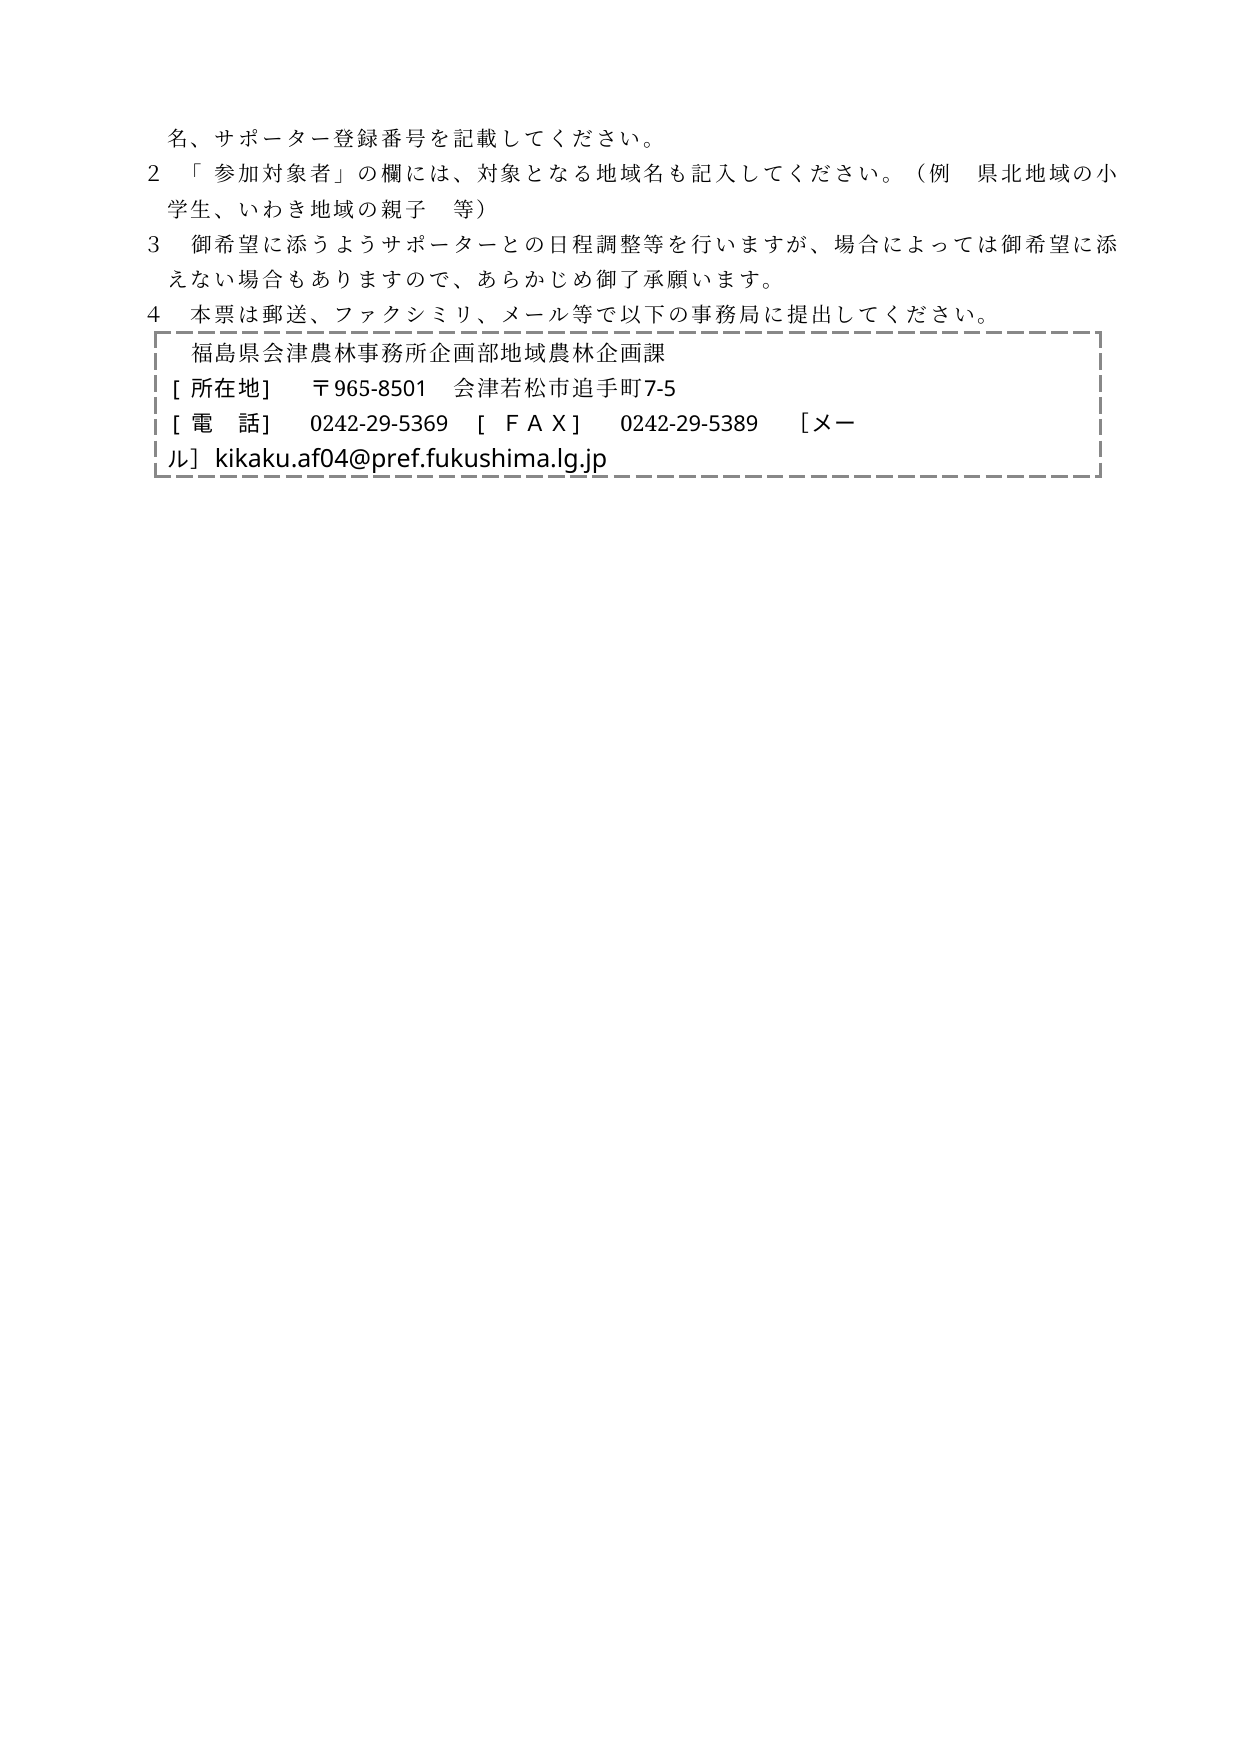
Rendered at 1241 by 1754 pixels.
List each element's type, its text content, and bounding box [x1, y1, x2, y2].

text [119, 120, 1121, 155]
table_header 福島県会津農林事務所企画部地域農林企画課 [所在地] 〒965-8501 会津若松市追手町7-5 [電 話] 0242-29-5369 [ＦＡＸ] 0242-29-5389 ［メール］kikaku.af04@pref.fukushima.lg.jp [156, 331, 1101, 475]
text ４ 本票は郵送、ファクシミリ、メール等で以下の事務局に提出してください。 [119, 296, 1121, 331]
text ２ ｢参加対象者｣の欄には、対象となる地域名も記入してください。（例 県北地域の小学生、いわき地域の親子 等） [143, 155, 1121, 226]
text ３ 御希望に添うようサポーターとの日程調整等を行いますが、場合によっては御希望に添えない場合もありますので、あらかじめ御了承願います。 [143, 226, 1121, 296]
